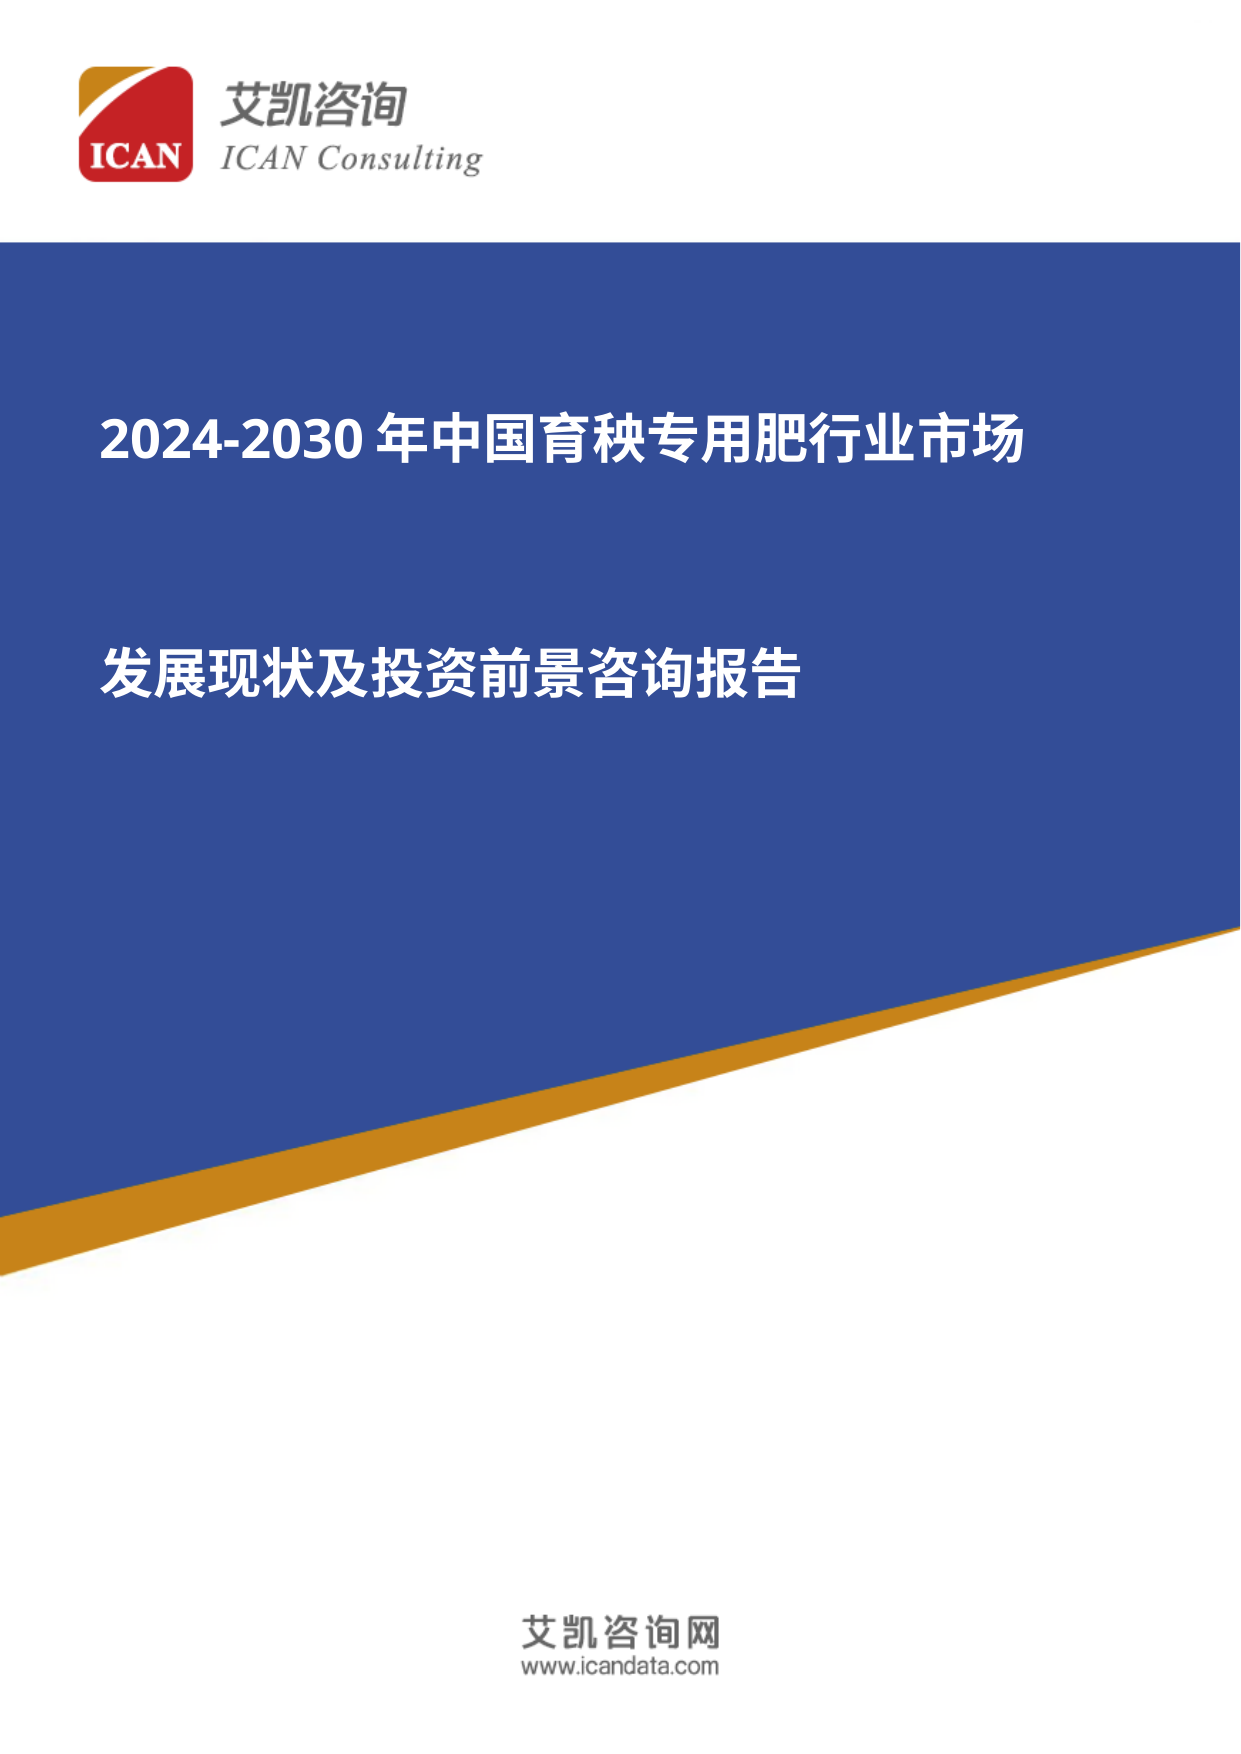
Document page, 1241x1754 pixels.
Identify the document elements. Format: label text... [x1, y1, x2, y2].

subtitle 2024-2030年中国育秧专用肥行业市场发展现状及投资前景咨询报告 [99, 386, 1053, 718]
picture [0, 5, 1241, 1754]
